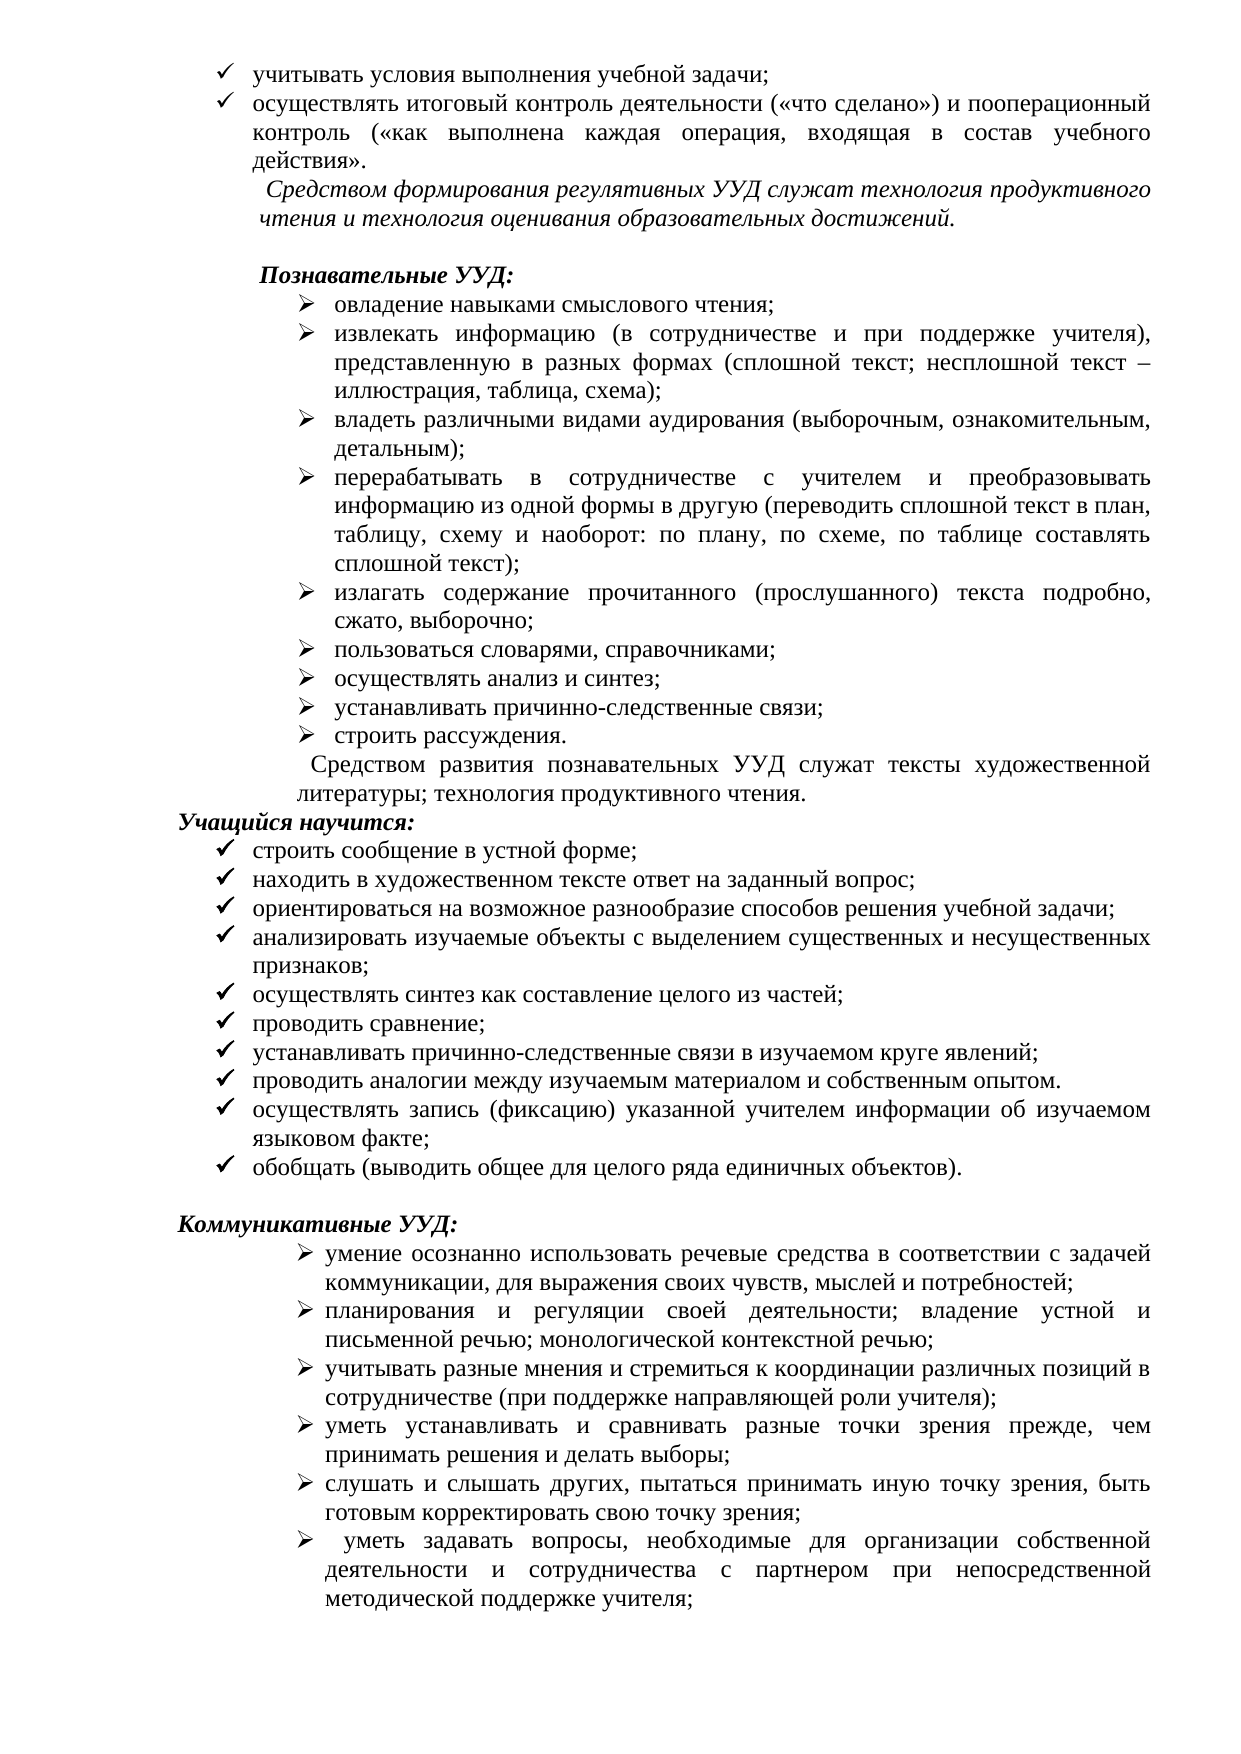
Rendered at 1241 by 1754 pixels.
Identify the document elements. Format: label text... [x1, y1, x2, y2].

text Коммуникативные УУД: [177, 1209, 1152, 1238]
list учитывать разные мнения и стремиться к координации различных позиций в сотрудничестве (при поддержке направляющей роли учителя); [295, 1353, 1152, 1410]
list проводить аналогии между изучаемым материалом и собственным опытом. [215, 1065, 1152, 1094]
list слушать и слышать других, пытаться принимать иную точку зрения, быть готовым корректировать свою точку зрения; [295, 1468, 1152, 1525]
text Учащийся научится: [177, 807, 1152, 835]
list извлекать информацию (в сотрудничестве и при поддержке учителя), представленную в разных формах (сплошной текст; несплошной текст – иллюстрация, таблица, схема); [297, 318, 1152, 404]
text Средством формирования регулятивных УУД служат технология продуктивного чтения и технология оценивания образовательных достижений. [259, 174, 1152, 232]
list планирования и регуляции своей деятельности; владение устной и письменной речью; монологической контекстной речью; [295, 1295, 1152, 1353]
list проводить сравнение; [215, 1008, 1152, 1037]
list обобщать (выводить общее для целого ряда единичных объектов). [215, 1152, 1152, 1180]
list анализировать изучаемые объекты с выделением существенных и несущественных признаков; [215, 922, 1152, 979]
list устанавливать причинно-следственные связи в изучаемом круге явлений; [215, 1037, 1152, 1065]
list уметь устанавливать и сравнивать разные точки зрения прежде, чем принимать решения и делать выборы; [295, 1410, 1152, 1468]
list осуществлять итоговый контроль деятельности («что сделано») и пооперационный контроль («как выполнена каждая операция, входящая в состав учебного действия». [215, 88, 1152, 174]
list пользоваться словарями, справочниками; [297, 634, 1152, 663]
list устанавливать причинно-следственные связи; [297, 692, 1152, 720]
list ориентироваться на возможное разнообразие способов решения учебной задачи; [215, 893, 1152, 922]
list овладение навыками смыслового чтения; [297, 289, 1152, 318]
list излагать содержание прочитанного (прослушанного) текста подробно, сжато, выборочно; [297, 577, 1152, 634]
list осуществлять синтез как составление целого из частей; [215, 979, 1152, 1008]
list учитывать условия выполнения учебной задачи; [215, 59, 1152, 88]
list осуществлять анализ и синтез; [297, 663, 1152, 692]
list уметь задавать вопросы, необходимые для организации собственной деятельности и сотрудничества с партнером при непосредственной методической поддержке учителя; [295, 1525, 1152, 1612]
list владеть различными видами аудирования (выборочным, ознакомительным, детальным); [297, 404, 1152, 462]
list находить в художественном тексте ответ на заданный вопрос; [215, 864, 1152, 893]
text Познавательные УУД: [259, 260, 1152, 289]
list осуществлять запись (фиксацию) указанной учителем информации об изучаемом языковом факте; [215, 1094, 1152, 1152]
list строить сообщение в устной форме; [215, 835, 1152, 864]
list перерабатывать в сотрудничестве с учителем и преобразовывать информацию из одной формы в другую (переводить сплошной текст в план, таблицу, схему и наоборот: по плану, по схеме, по таблице составлять сплошной текст); [297, 462, 1152, 577]
list строить рассуждения. [297, 720, 1152, 749]
list умение осознанно использовать речевые средства в соответствии с задачей коммуникации, для выражения своих чувств, мыслей и потребностей; [295, 1238, 1152, 1295]
text Средством развития познавательных УУД служат тексты художественной литературы; технология продуктивного чтения. [297, 749, 1152, 807]
